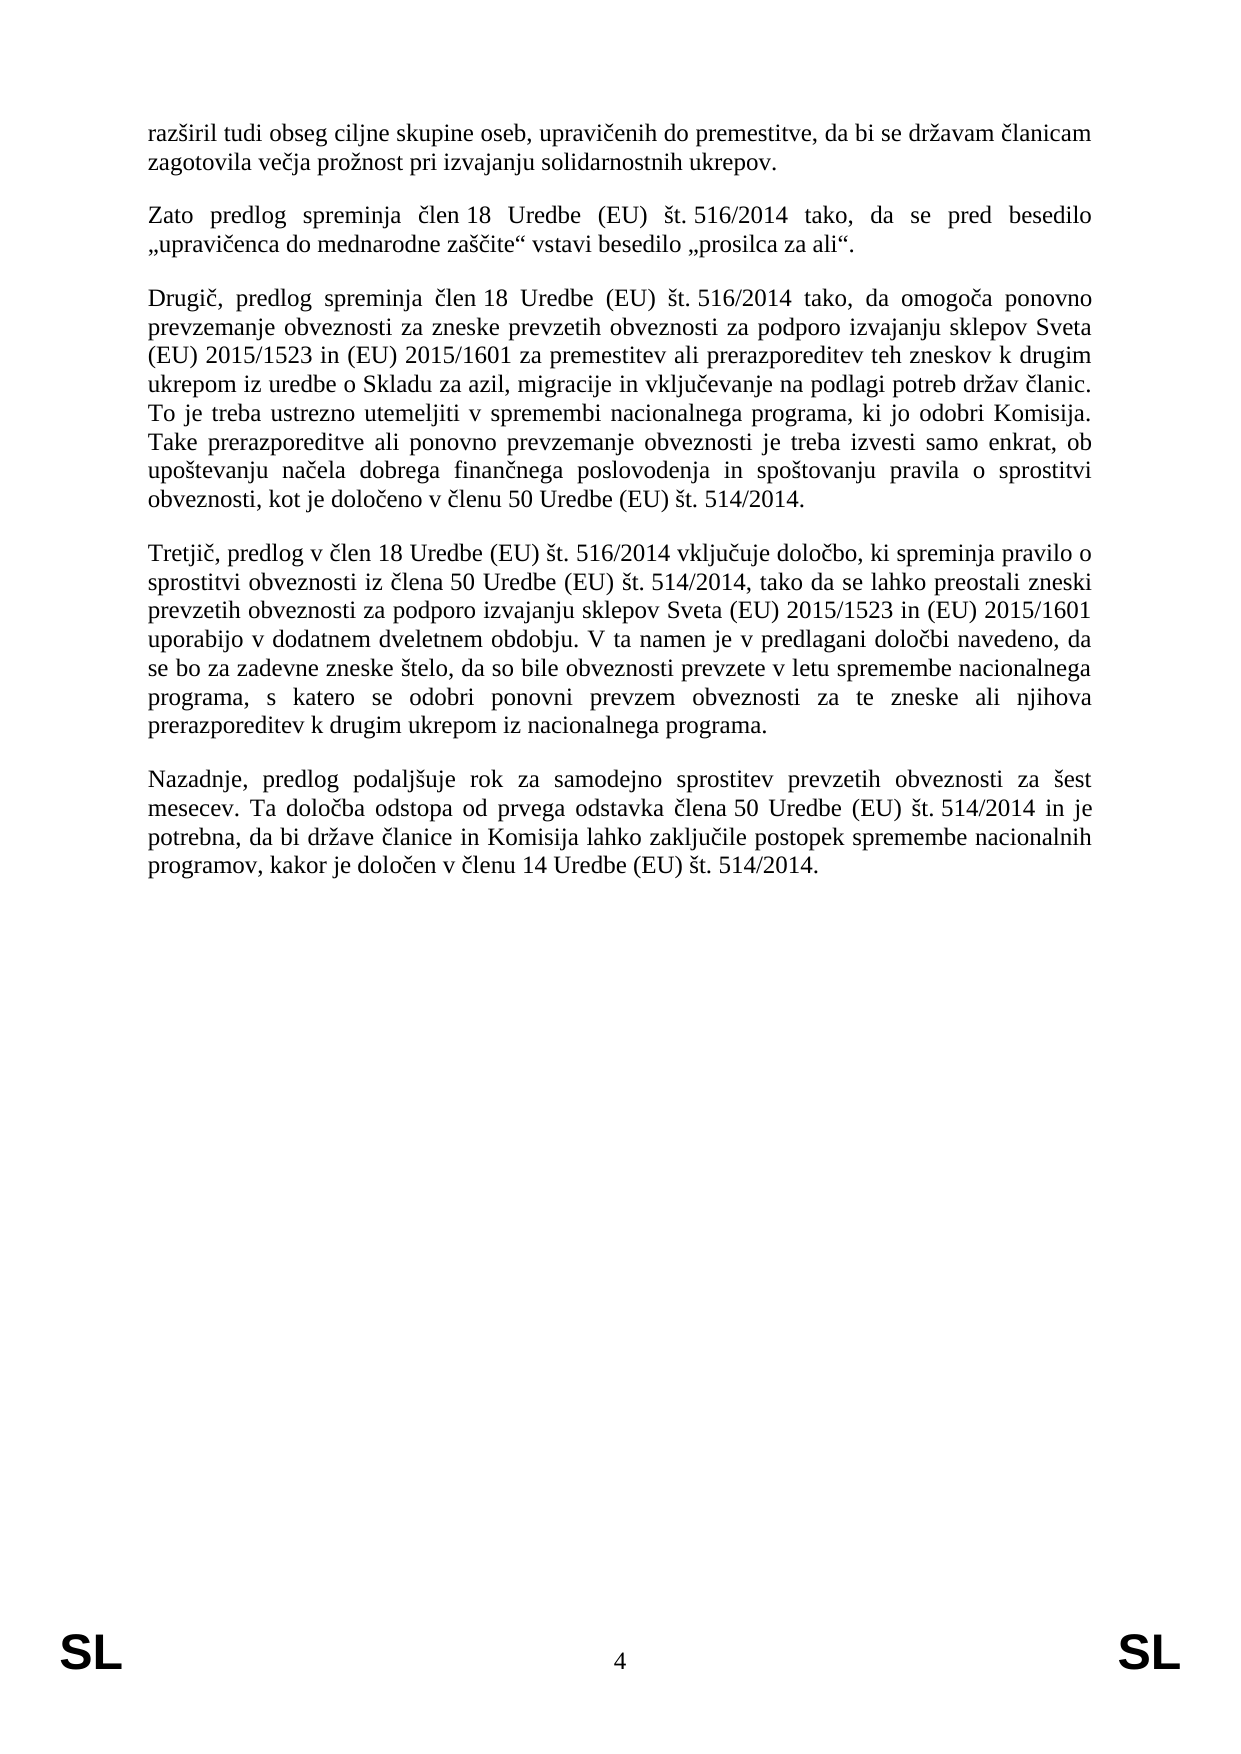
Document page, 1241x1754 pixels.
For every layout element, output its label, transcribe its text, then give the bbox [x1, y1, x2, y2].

text Tretjič, predlog v člen 18 Uredbe (EU) št. 516/2014 vključuje določbo, ki spreminja pravilo o sprostitvi obveznosti iz člena 50 Uredbe (EU) št. 514/2014, tako da se lahko preostali zneski prevzetih obveznosti za podporo izvajanju sklepov Sveta (EU) 2015/1523 in (EU) 2015/1601 uporabijo v dodatnem dveletnem obdobju. V ta namen je v predlagani določbi navedeno, da se bo za zadevne zneske štelo, da so bile obveznosti prevzete v letu spremembe nacionalnega programa, s katero se odobri ponovni prevzem obveznosti za te zneske ali njihova prerazporeditev k drugim ukrepom iz nacionalnega programa. [148, 538, 1093, 739]
text Nazadnje, predlog podaljšuje rok za samodejno sprostitev prevzetih obveznosti za šest mesecev. Ta določba odstopa od prvega odstavka člena 50 Uredbe (EU) št. 514/2014 in je potrebna, da bi države članice in Komisija lahko zaključile postopek spremembe nacionalnih programov, kakor je določen v členu 14 Uredbe (EU) št. 514/2014. [148, 764, 1093, 879]
text Drugič, predlog spreminja člen 18 Uredbe (EU) št. 516/2014 tako, da omogoča ponovno prevzemanje obveznosti za zneske prevzetih obveznosti za podporo izvajanju sklepov Sveta (EU) 2015/1523 in (EU) 2015/1601 za premestitev ali prerazporeditev teh zneskov k drugim ukrepom iz uredbe o Skladu za azil, migracije in vključevanje na podlagi potreb držav članic. To je treba ustrezno utemeljiti v spremembi nacionalnega programa, ki jo odobri Komisija. Take prerazporeditve ali ponovno prevzemanje obveznosti je treba izvesti samo enkrat, ob upoštevanju načela dobrega finančnega poslovodenja in spoštovanju pravila o sprostitvi obveznosti, kot je določeno v členu 50 Uredbe (EU) št. 514/2014. [148, 283, 1093, 513]
text Zato predlog spreminja člen 18 Uredbe (EU) št. 516/2014 tako, da se pred besedilo „upravičenca do mednarodne zaščite“ vstavi besedilo „prosilca za ali“. [148, 201, 1093, 258]
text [148, 118, 1093, 176]
